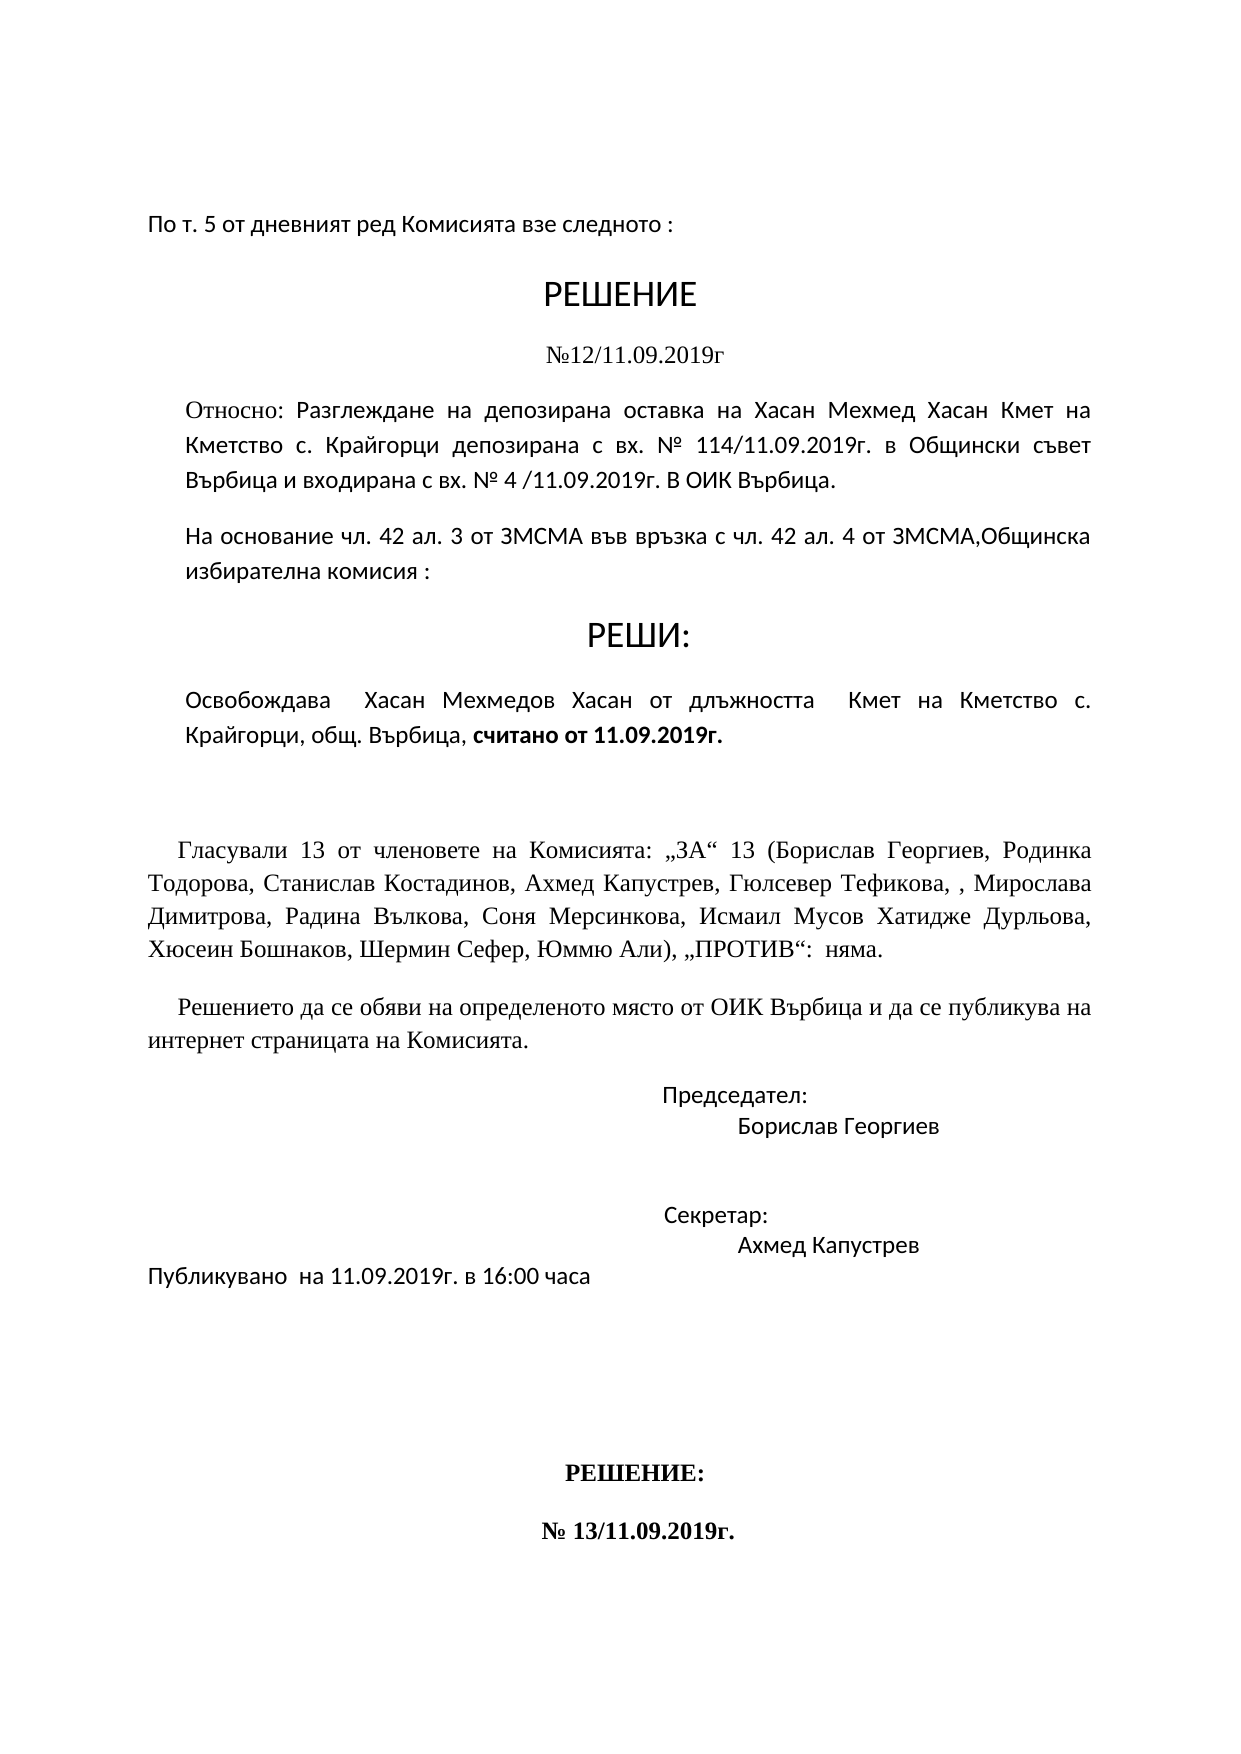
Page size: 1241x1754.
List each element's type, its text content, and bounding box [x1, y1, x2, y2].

text № 13/11.09.2019г. [148, 1516, 1093, 1545]
text На основание чл. 42 ал. 3 от ЗМСМА във връзка с чл. 42 ал. 4 от ЗМСМА,Общинска избирателна комисия : [185, 520, 1093, 586]
text РЕШИ: [185, 611, 1093, 657]
text №12/11.09.2019г [148, 341, 1093, 369]
text Освобождава Хасан Мехмедов Хасан от длъжността Кмет на Кметство с. Крайгорци, общ. Върбица, считано от 11.09.2019г. [185, 684, 1093, 750]
text РЕШЕНИЕ [148, 270, 1093, 316]
text Публикувано на 11.09.2019г. в 16:00 часа [148, 1260, 1093, 1291]
text По т. 5 от дневният ред Комисията взе следното : [148, 209, 1093, 239]
text Председател: [148, 1079, 1093, 1110]
text Секретар: [590, 1199, 1093, 1229]
text Гласували 13 от членовете на Комисията: „ЗА“ 13 (Борислав Георгиев, Родинка Тодорова, Станислав Костадинов, Ахмед Капустрев, Гюлсевер Тефикова, , Мирослава Димитрова, Радина Вълкова, Соня Мерсинкова, Исмаил Мусов Хатидже Дурльова, Хюсеин Бошнаков, Шермин Сефер, Юммю Али), „ПРОТИВ“: няма. [148, 835, 1093, 963]
text Борислав Георгиев [148, 1110, 1093, 1140]
text Относно: Разглеждане на депозирана оставка на Хасан Мехмед Хасан Кмет на Кметство с. Крайгорци депозирана с вх. № 114/11.09.2019г. в Общински съвет Върбица и входирана с вх. № 4 /11.09.2019г. В ОИК Върбица. [185, 394, 1093, 495]
text Ахмед Капустрев [148, 1229, 1093, 1260]
text РЕШЕНИЕ: [148, 1458, 1093, 1487]
text Решението да се обяви на определеното място от ОИК Върбица и да се публикува на интернет страницата на Комисията. [148, 992, 1093, 1054]
